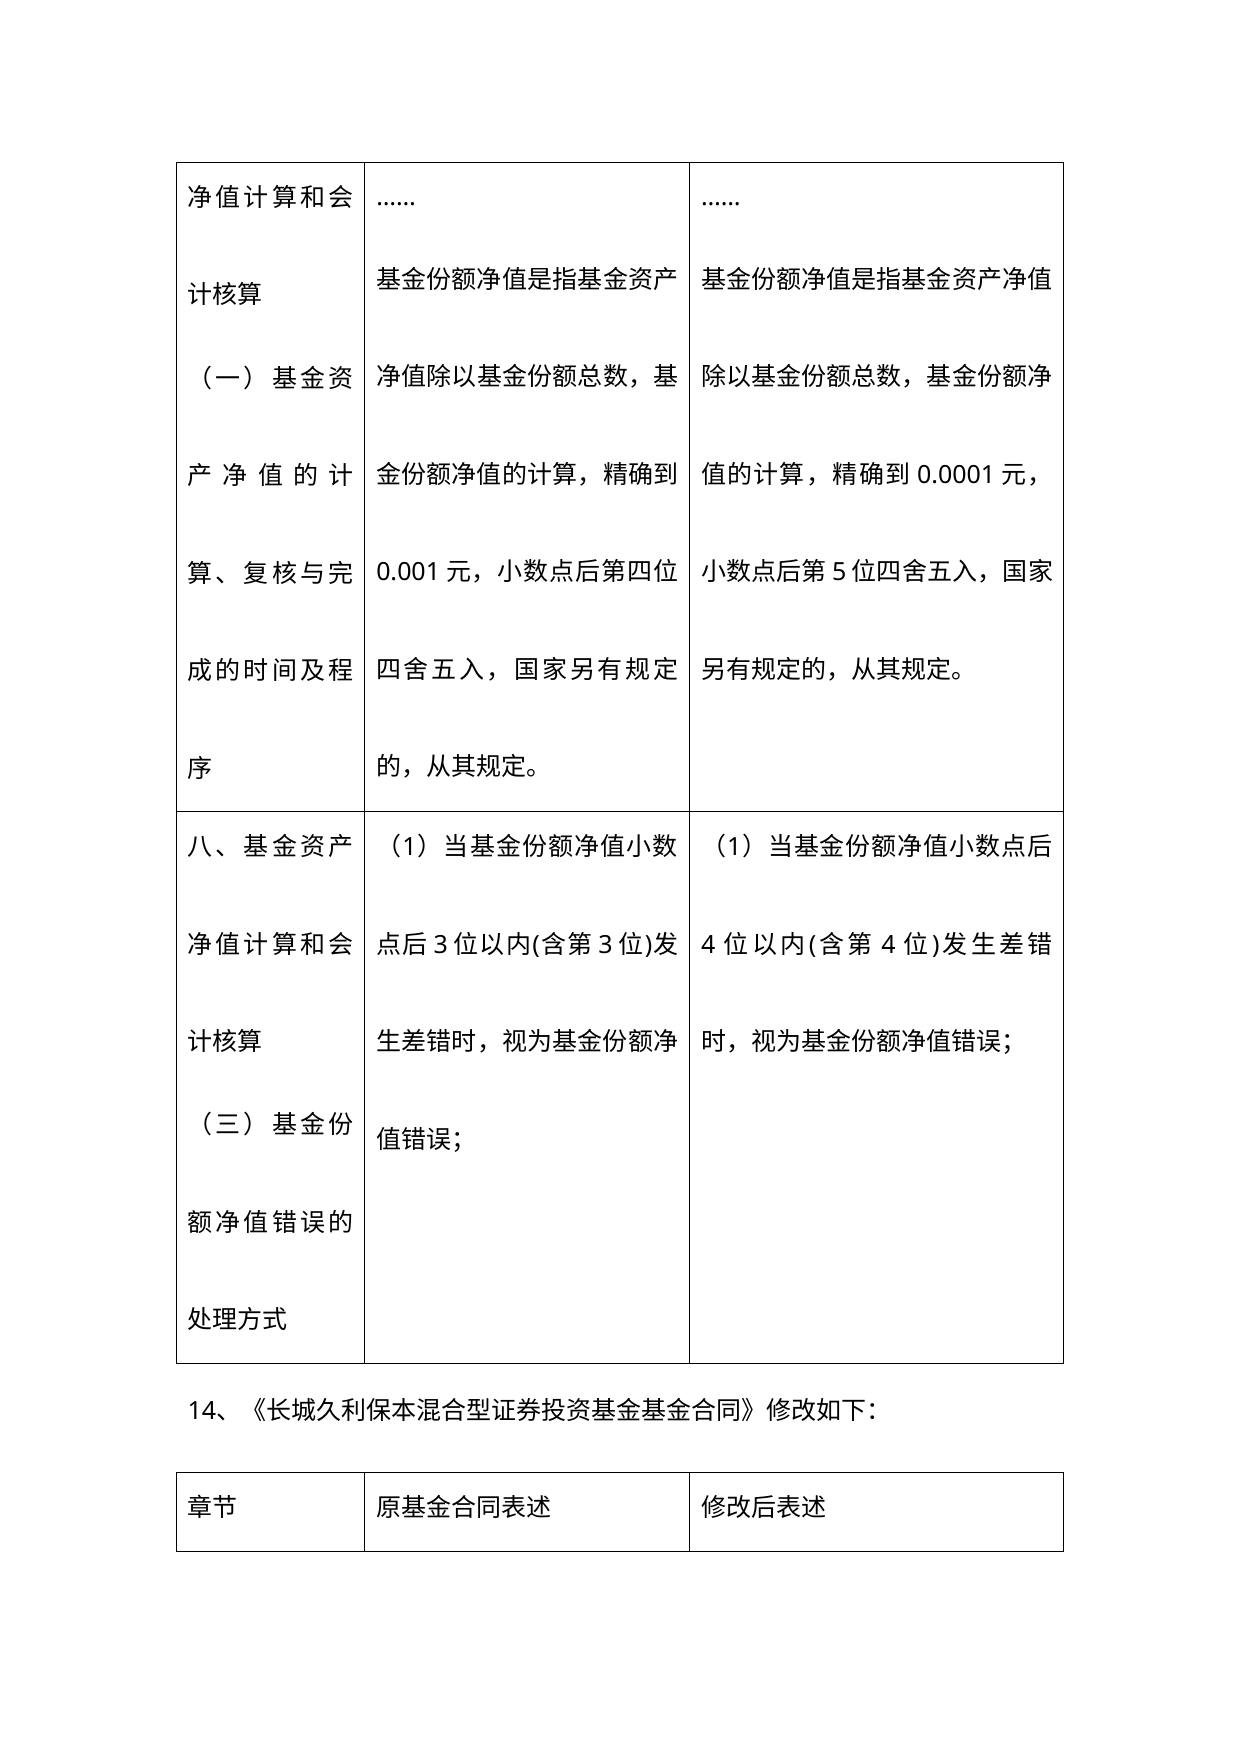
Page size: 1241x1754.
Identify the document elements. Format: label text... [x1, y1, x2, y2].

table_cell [177, 163, 364, 811]
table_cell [365, 163, 689, 811]
text 14、《长城久利保本混合型证券投资基金基金合同》修改如下： [187, 1376, 1053, 1441]
table_header 章节 [177, 1473, 364, 1551]
table_header 修改后表述 [690, 1473, 1063, 1551]
table_header 原基金合同表述 [365, 1473, 689, 1551]
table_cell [690, 163, 1063, 811]
table_cell （1）当基金份额净值小数点后4位以内(含第4位)发生差错时，视为基金份额净值错误； [690, 812, 1063, 1363]
table_cell 八、基金资产净值计算和会计核算 （三）基金份额净值错误的处理方式 [177, 812, 364, 1363]
table_cell （1）当基金份额净值小数点后3位以内(含第3位)发生差错时，视为基金份额净值错误； [365, 812, 689, 1363]
